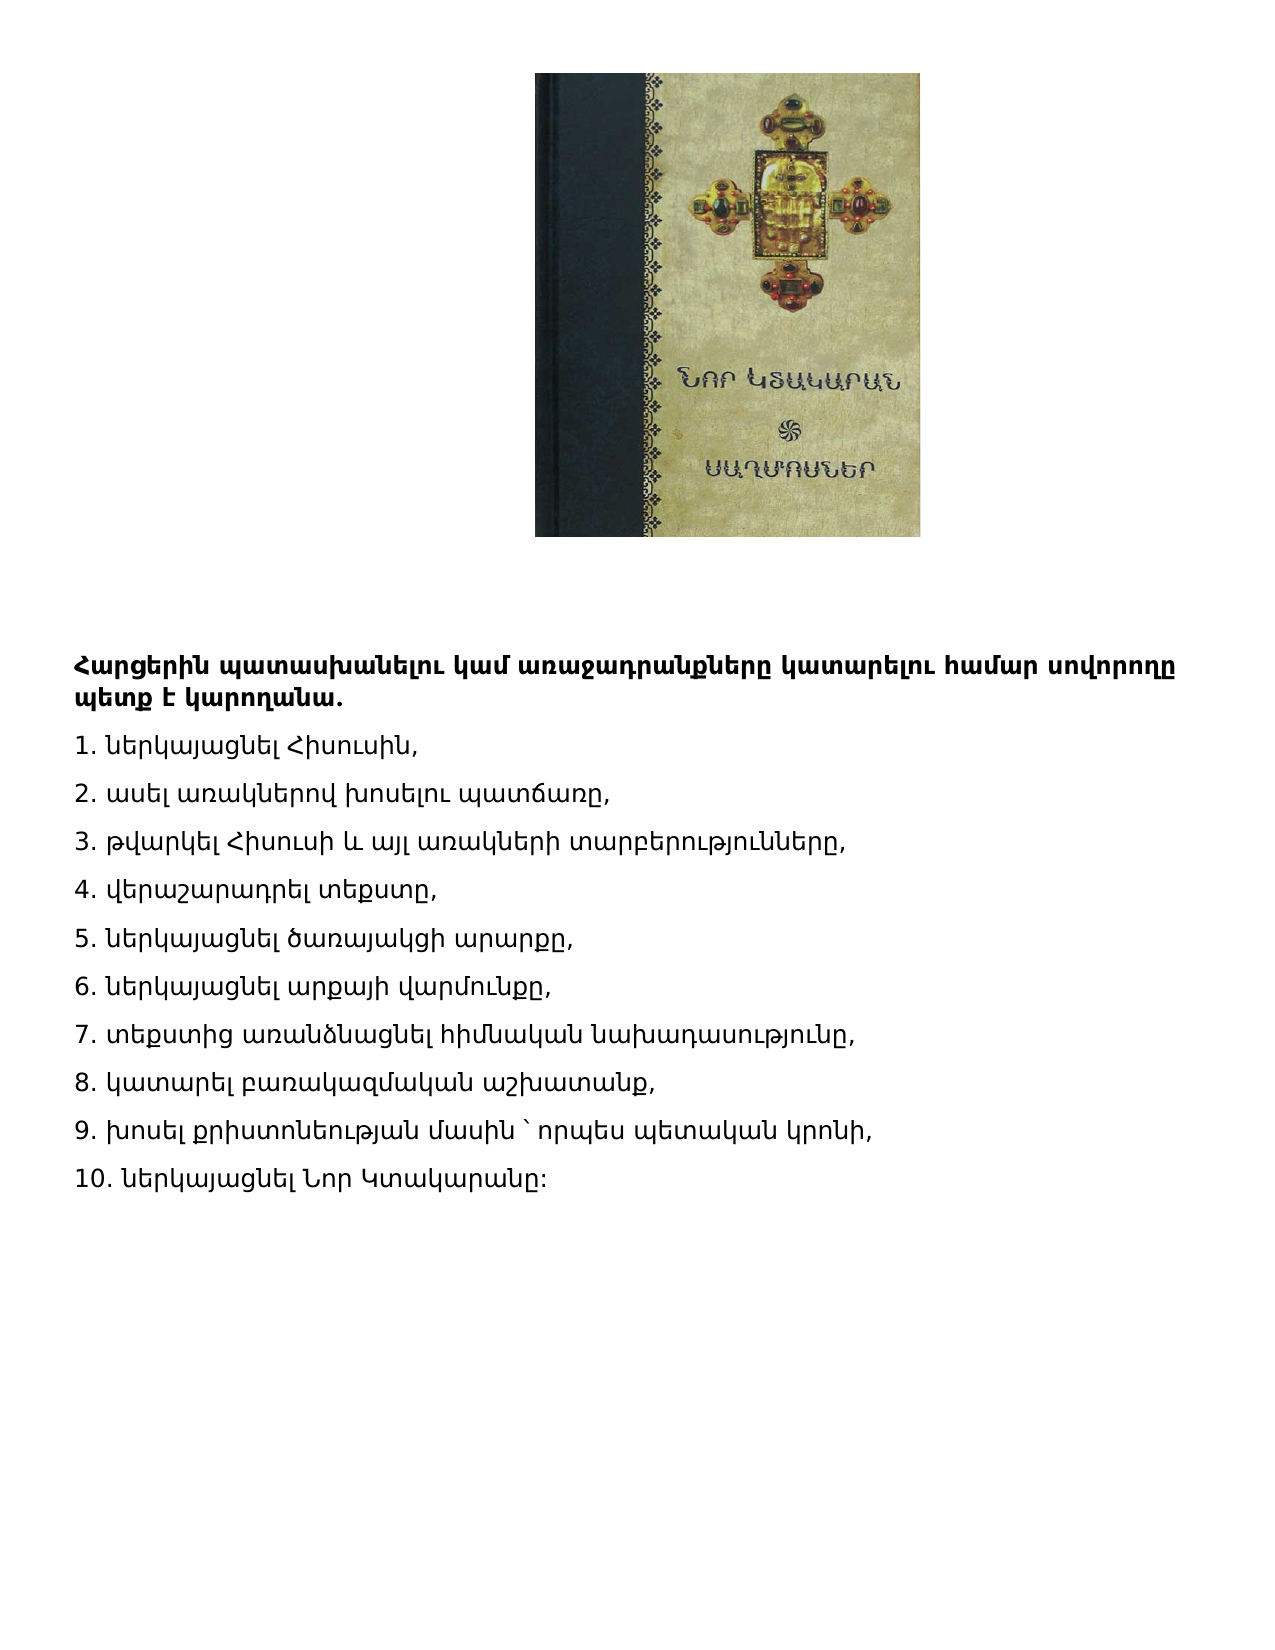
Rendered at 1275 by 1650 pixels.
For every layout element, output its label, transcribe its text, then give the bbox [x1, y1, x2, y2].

text 9. խոսել քրիստոնեության մասին ՝ որպես պետական կրոնի, [74, 1116, 1226, 1145]
text 2. ասել առակներով խոսելու պատճառը, [74, 779, 1226, 808]
text 5. ներկայացնել ծառայակցի արարքը, [74, 924, 1226, 953]
text 7. տեքստից առանձնացնել հիմնական նախադասությունը, [74, 1020, 1226, 1049]
text Հարցերին պատասխանելու կամ առաջադրանքները կատարելու համար սովորողը պետք է կարողանա․ [74, 652, 1226, 712]
text 8. կատարել բառակազմական աշխատանք, [74, 1068, 1226, 1097]
text 1. ներկայացնել Հիսուսին, [74, 731, 1226, 760]
picture [535, 73, 921, 537]
text 3. թվարկել Հիսուսի և այլ առակների տարբերությունները, [74, 827, 1226, 857]
text 4. վերաշարադրել տեքստը, [74, 876, 1226, 905]
text 10. ներկայացնել Նոր Կտակարանը: [74, 1164, 1226, 1193]
text 6. ներկայացնել արքայի վարմունքը, [74, 972, 1226, 1001]
